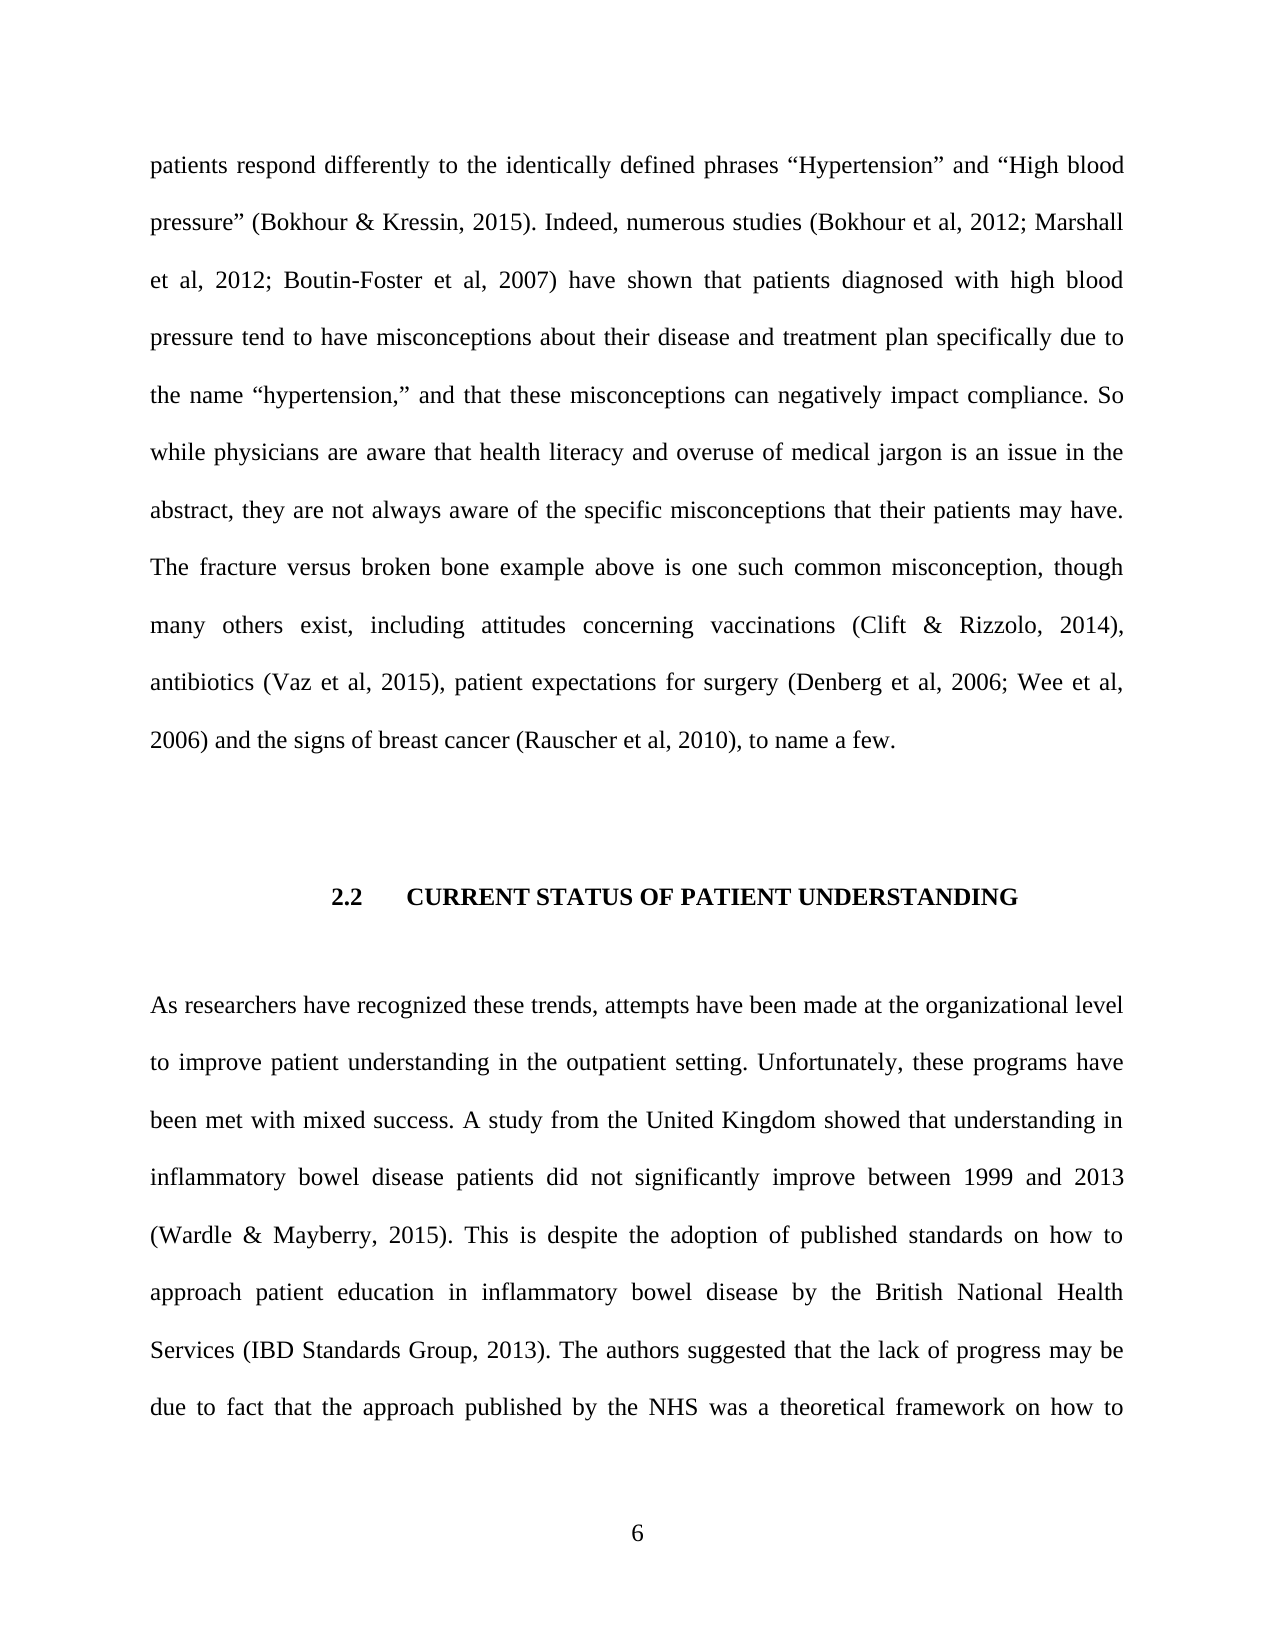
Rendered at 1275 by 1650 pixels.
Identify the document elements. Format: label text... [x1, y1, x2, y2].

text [150, 990, 1125, 1421]
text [150, 150, 1125, 754]
subtitle Current status of patient understanding [150, 882, 1125, 911]
